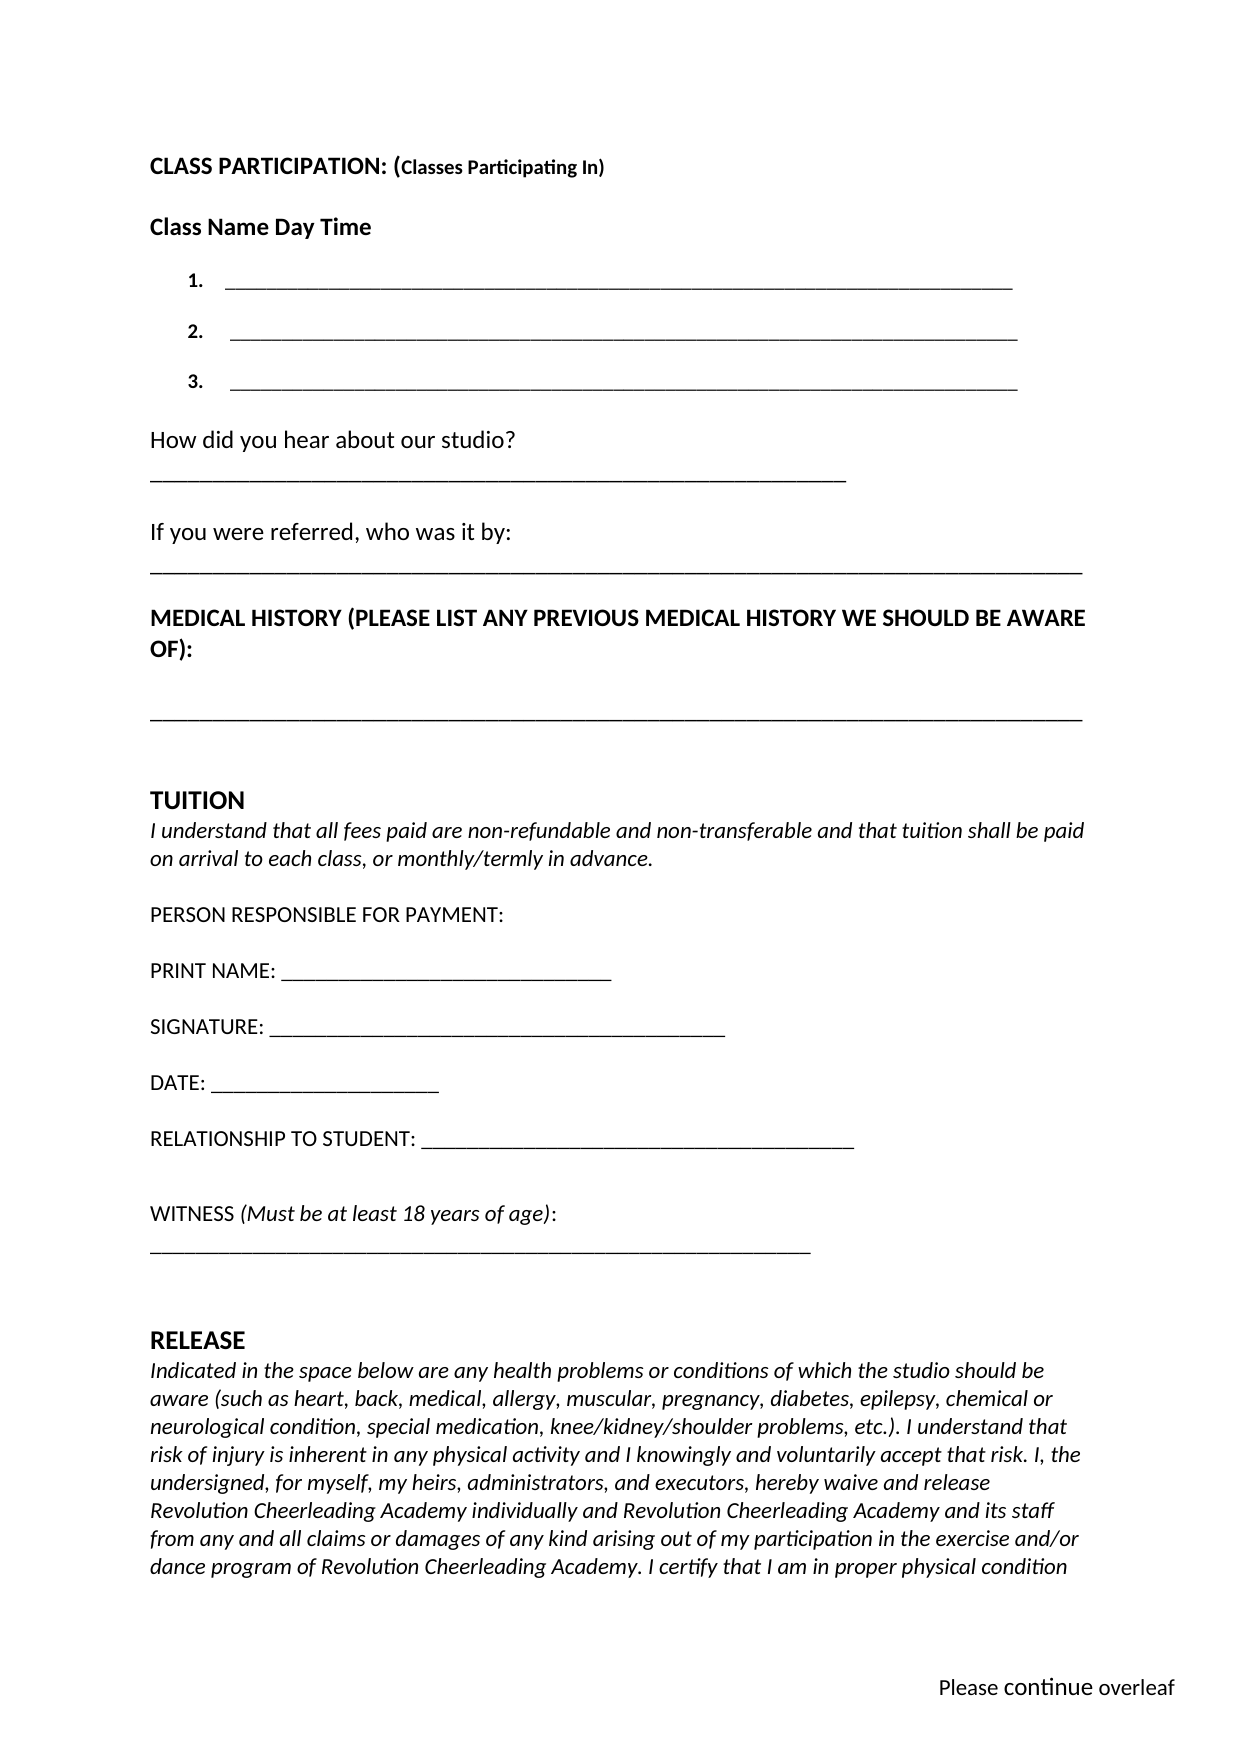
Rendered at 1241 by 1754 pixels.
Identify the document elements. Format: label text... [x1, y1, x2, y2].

text CLASS PARTICIPATION: (Classes Participating In) [150, 150, 1090, 181]
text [150, 1356, 1090, 1580]
text WITNESS (Must be at least 18 years of age): __________________________________________________________ [150, 1199, 1090, 1257]
text RELEASE [150, 1323, 1090, 1356]
text RELATIONSHIP TO STUDENT: ______________________________________ [150, 1124, 1090, 1152]
text MEDICAL HISTORY (PLEASE LIST ANY PREVIOUS MEDICAL HISTORY WE SHOULD BE AWARE OF): [150, 603, 1090, 664]
text PERSON RESPONSIBLE FOR PAYMENT: [150, 900, 1090, 928]
text ___________________________________________________________________________ [150, 694, 1090, 725]
text TUITION [150, 783, 1090, 816]
text DATE: ____________________ [150, 1068, 1090, 1096]
text How did you hear about our studio? ________________________________________________________ [150, 424, 1090, 486]
list ____________________________________________________________________________ [187, 267, 1090, 292]
text SIGNATURE: ________________________________________ [150, 1012, 1090, 1040]
text I understand that all fees paid are non-refundable and non-transferable and that tuition shall be paid on arrival to each class, or monthly/termly in advance. [150, 816, 1090, 872]
text If you were referred, who was it by: ___________________________________________________________________________ [150, 516, 1090, 577]
list ____________________________________________________________________________ [187, 318, 1090, 343]
text Class Name Day Time [150, 211, 1090, 242]
text PRINT NAME: _____________________________ [150, 956, 1090, 984]
list ____________________________________________________________________________ [187, 369, 1090, 394]
